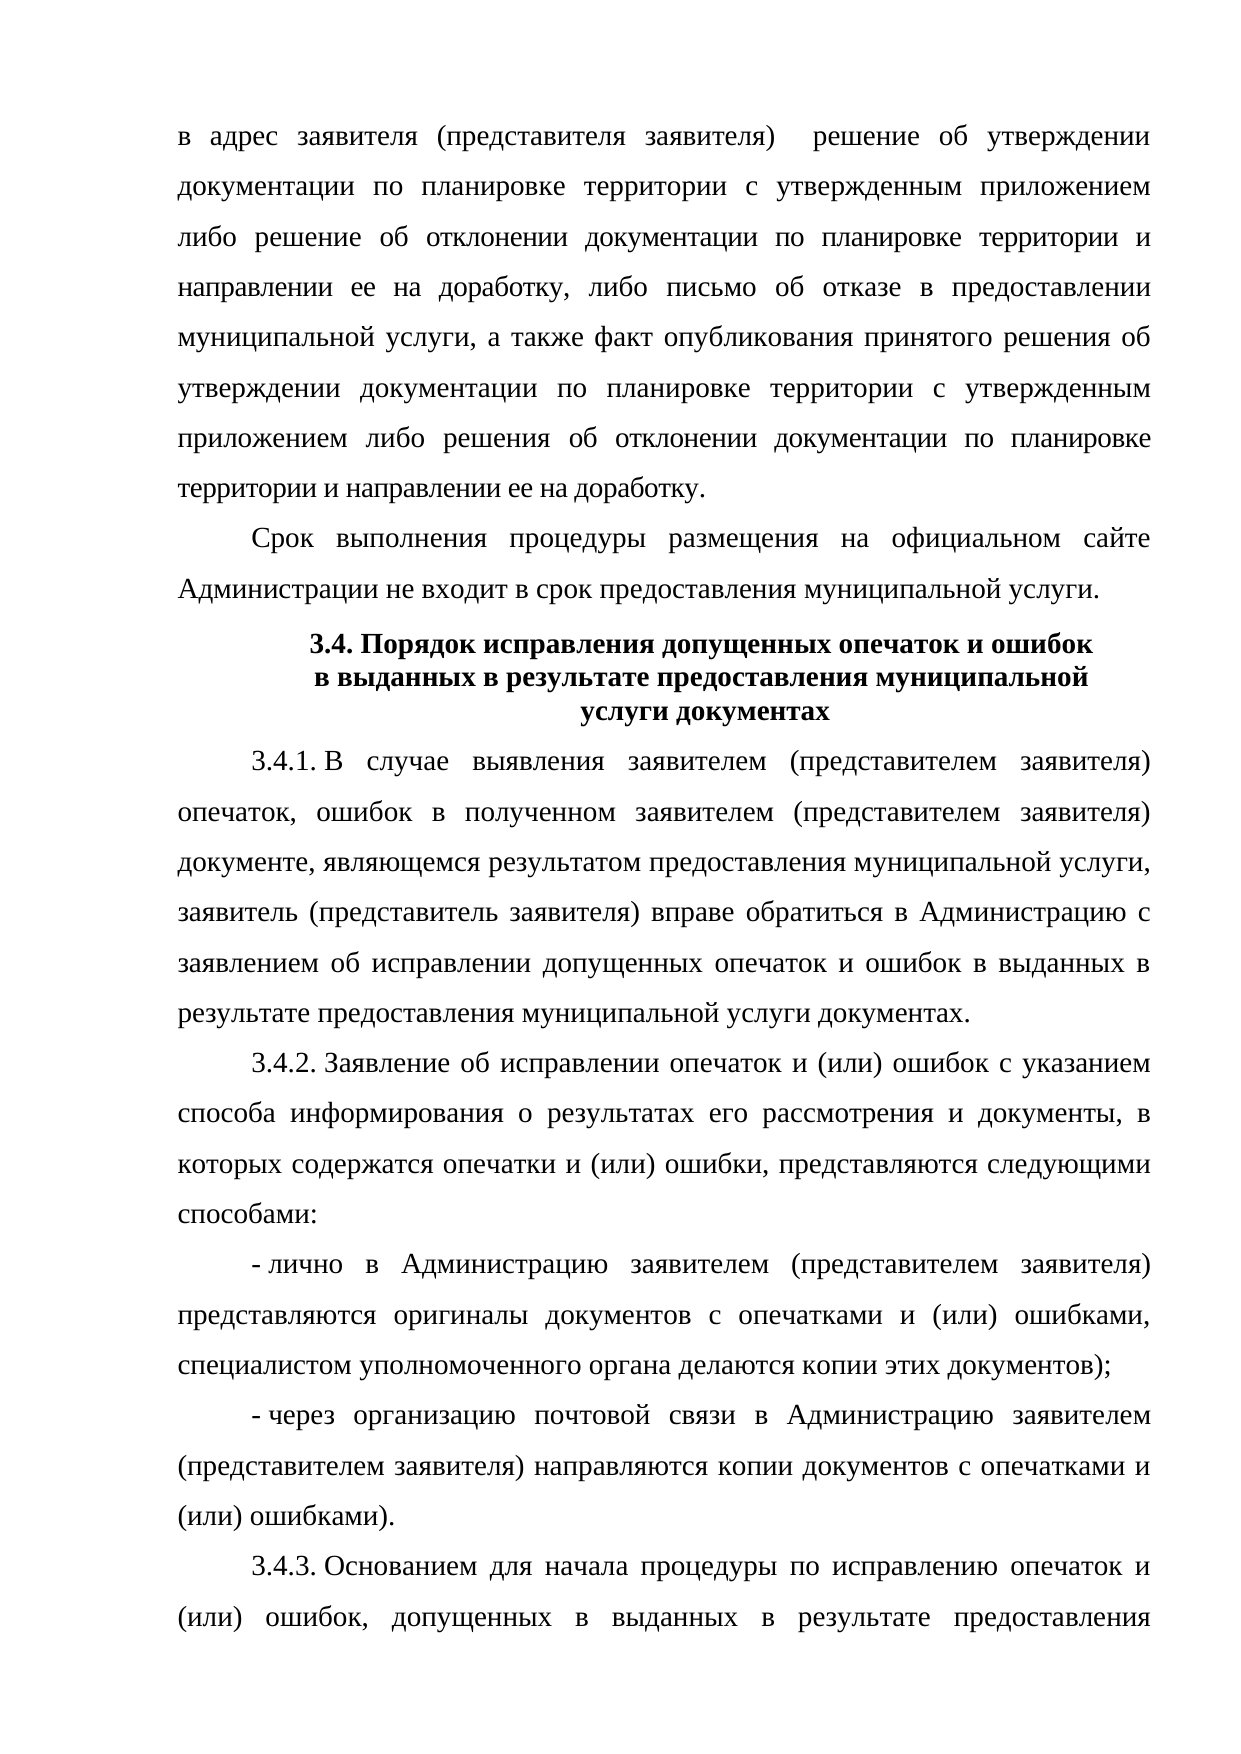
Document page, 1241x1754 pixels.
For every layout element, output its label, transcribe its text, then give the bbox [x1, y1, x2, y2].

text - через организацию почтовой связи в Администрацию заявителем (представителем заявителя) направляются копии документов с опечатками и (или) ошибками). [177, 1397, 1152, 1532]
text 3.4. Порядок исправления допущенных опечаток и ошибок [177, 626, 1152, 659]
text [177, 118, 1152, 504]
text в выданных в результате предоставления муниципальной [177, 659, 1152, 693]
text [177, 1548, 1152, 1632]
text 3.4.2. Заявление об исправлении опечаток и (или) ошибок с указанием способа информирования о результатах его рассмотрения и документы, в которых содержатся опечатки и (или) ошибки, представляются следующими способами: [177, 1045, 1152, 1230]
text Срок выполнения процедуры размещения на официальном сайте Администрации не входит в срок предоставления муниципальной услуги. [177, 521, 1152, 604]
text 3.4.1. В случае выявления заявителем (представителем заявителя) опечаток, ошибок в полученном заявителем (представителем заявителя) документе, являющемся результатом предоставления муниципальной услуги, заявитель (представитель заявителя) вправе обратиться в Администрацию с заявлением об исправлении допущенных опечаток и ошибок в выданных в результате предоставления муниципальной услуги документах. [177, 743, 1152, 1028]
text - лично в Администрацию заявителем (представителем заявителя) представляются оригиналы документов с опечатками и (или) ошибками, специалистом уполномоченного органа делаются копии этих документов); [177, 1247, 1152, 1381]
text услуги документах [177, 693, 1152, 727]
